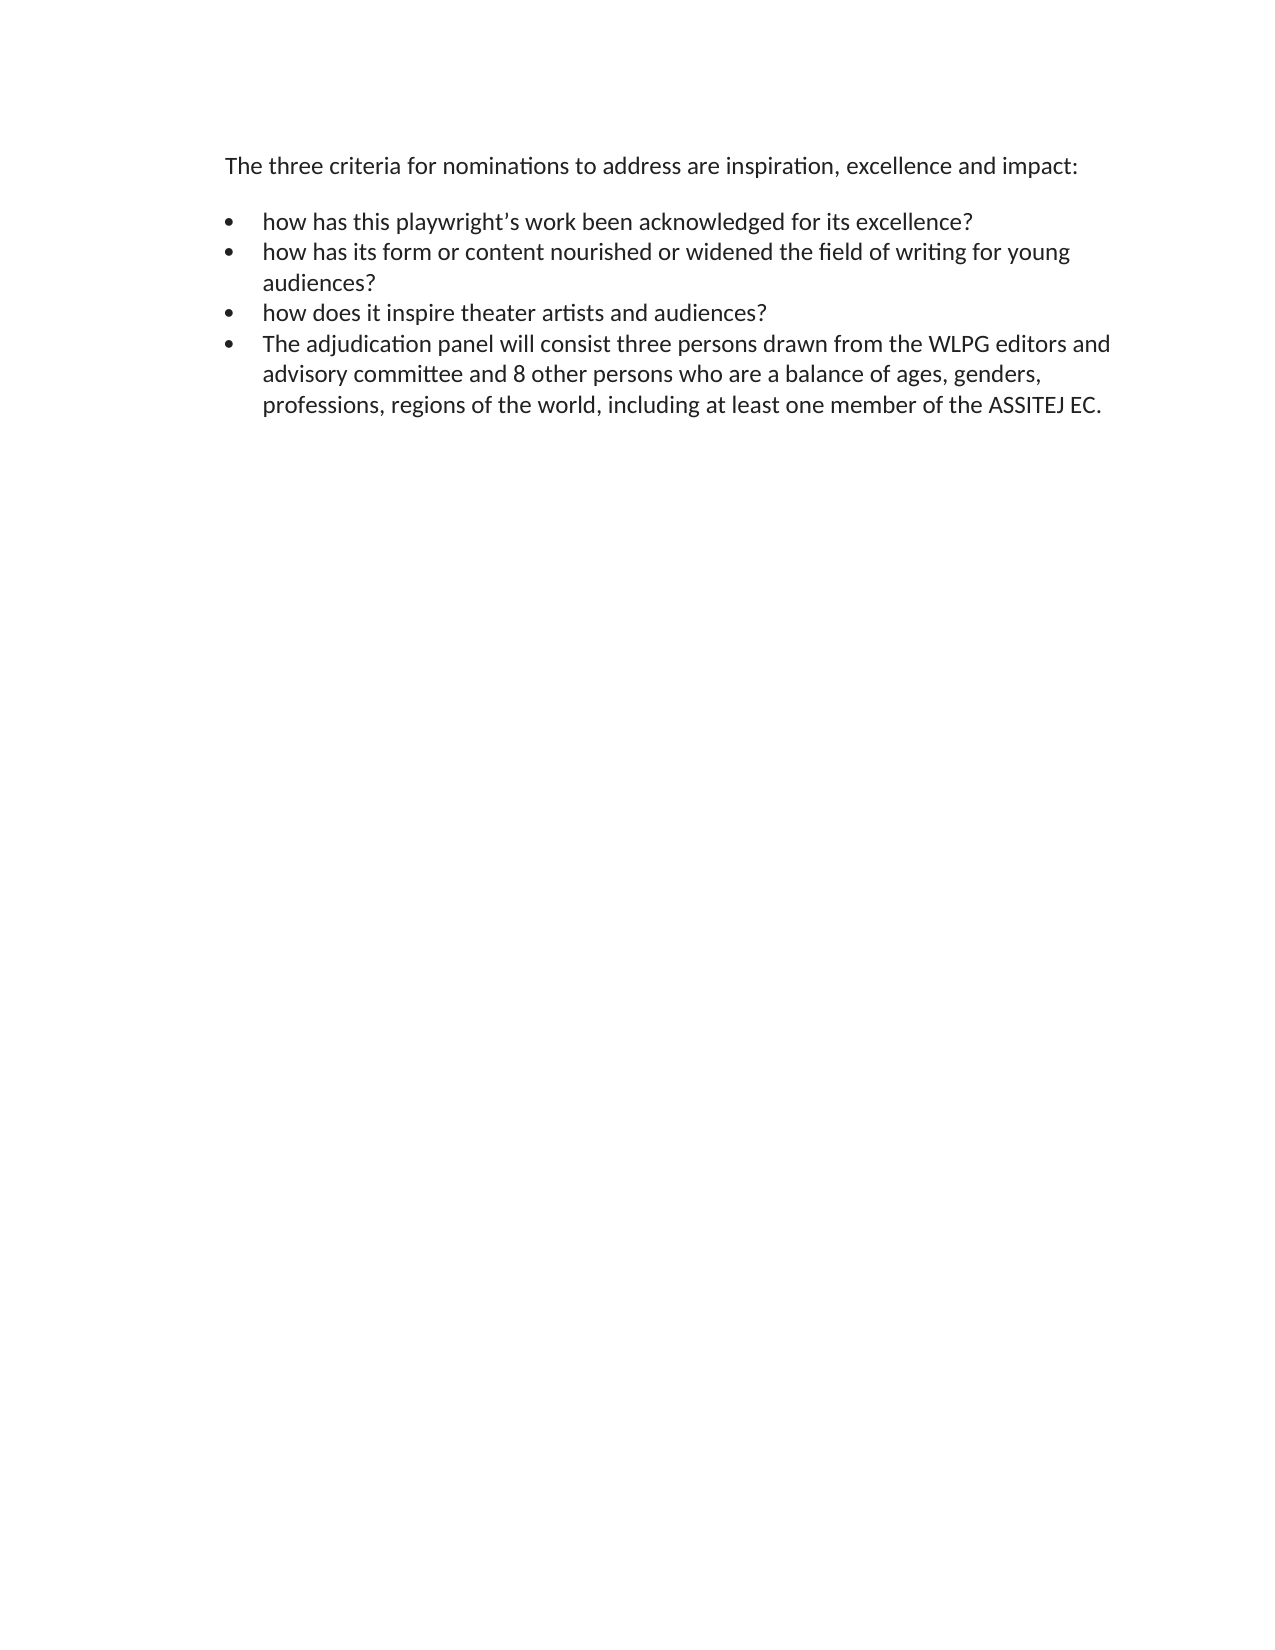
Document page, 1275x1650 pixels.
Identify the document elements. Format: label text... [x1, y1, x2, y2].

text The three criteria for nominations to address are inspiration, excellence and impact: [150, 150, 1125, 181]
list how has this playwright’s work been acknowledged for its excellence? [225, 206, 1125, 236]
list how has its form or content nourished or widened the field of writing for young audiences? [225, 236, 1125, 297]
list The adjudication panel will consist three persons drawn from the WLPG editors and advisory committee and 8 other persons who are a balance of ages, genders, professions, regions of the world, including at least one member of the ASSITEJ EC. [225, 328, 1125, 419]
list how does it inspire theater artists and audiences? [225, 297, 1125, 328]
